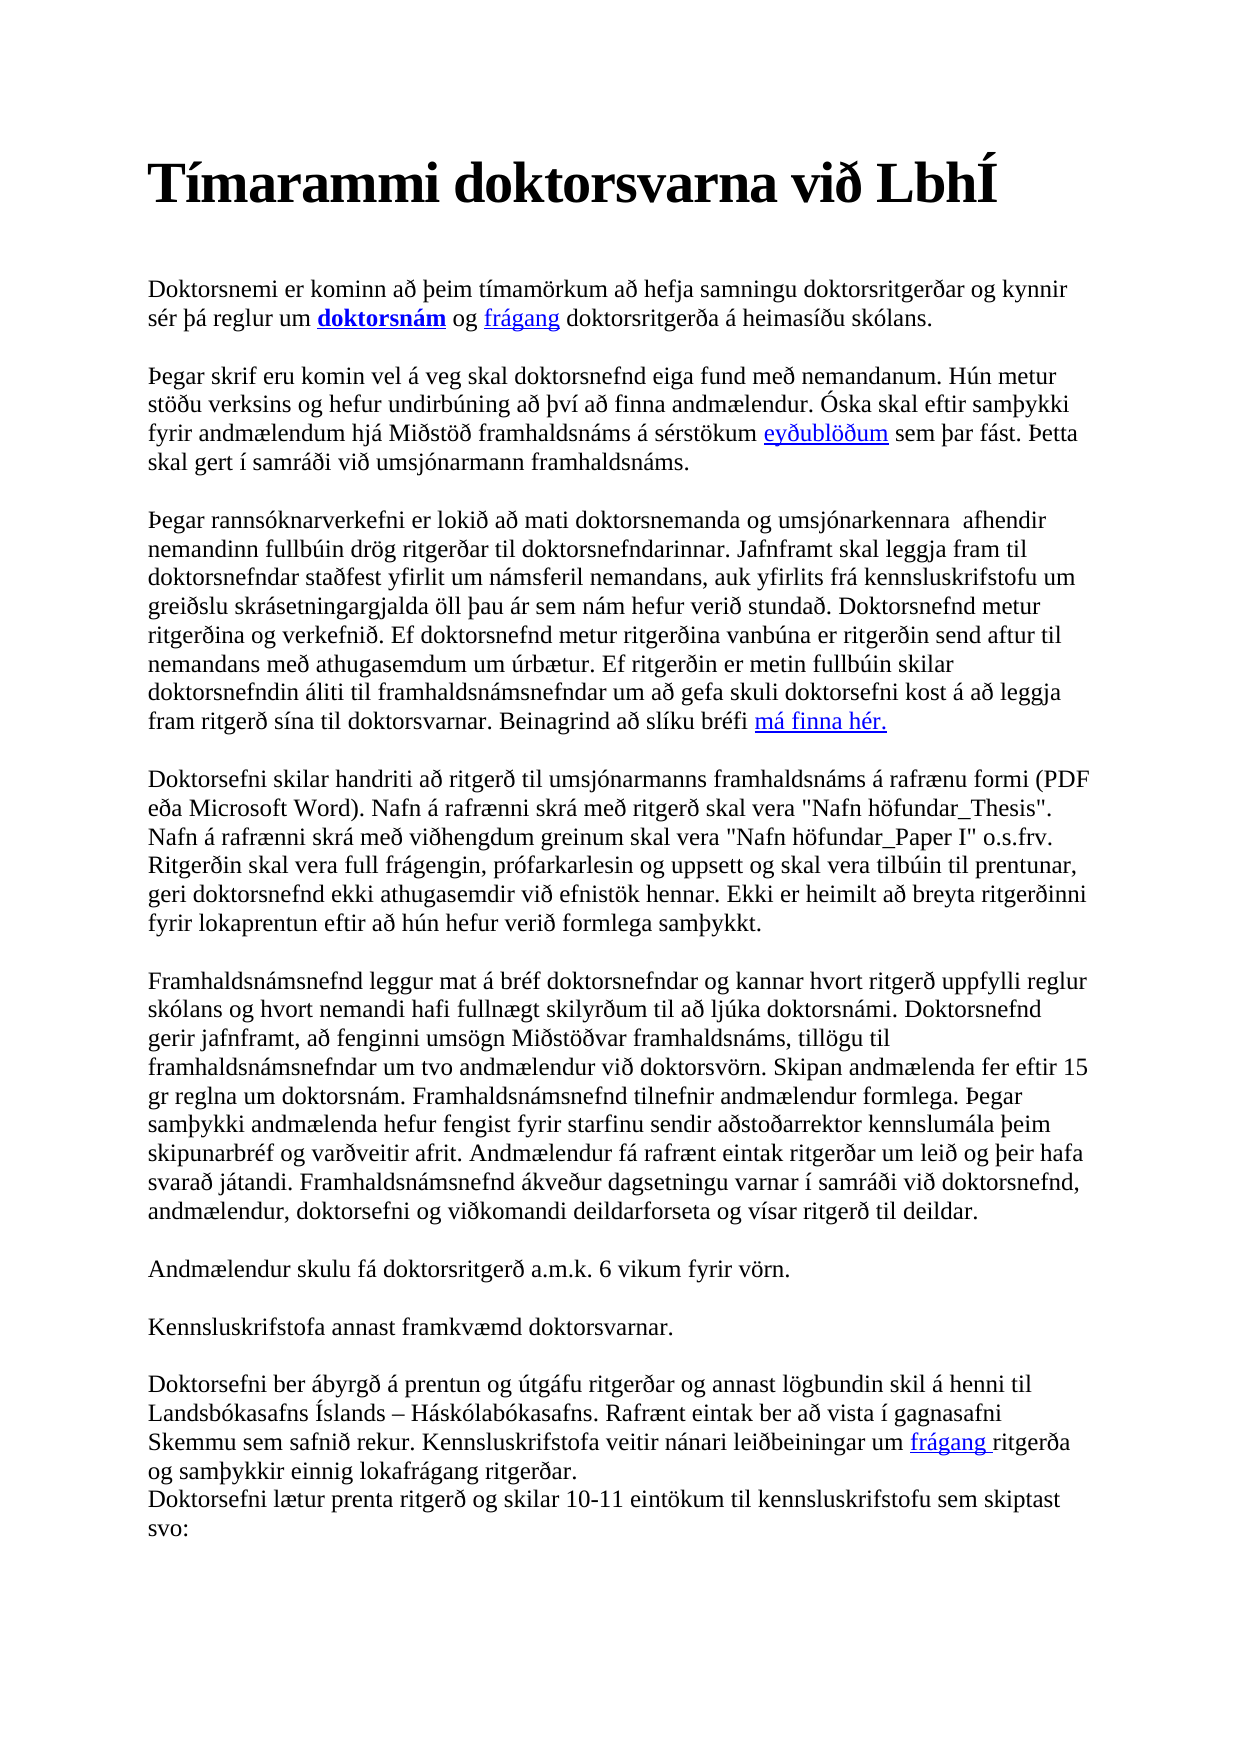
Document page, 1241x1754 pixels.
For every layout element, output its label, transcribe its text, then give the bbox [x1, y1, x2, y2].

text Doktorsnemi er kominn að þeim tímamörkum að hefja samningu doktorsritgerðar og kynnir sér þá reglur um doktorsnám og frágang doktorsritgerða á heimasíðu skólans. [148, 274, 1093, 332]
text Þegar skrif eru komin vel á veg skal doktorsnefnd eiga fund með nemandanum. Hún metur stöðu verksins og hefur undirbúning að því að finna andmælendur. Óska skal eftir samþykki fyrir andmælendum hjá Miðstöð framhaldsnáms á sérstökum eyðublöðum sem þar fást. Þetta skal gert í samráði við umsjónarmann framhaldsnáms. [148, 361, 1093, 476]
text Kennsluskrifstofa annast framkvæmd doktorsvarnar. [148, 1312, 1093, 1340]
text Andmælendur skulu fá doktorsritgerð a.m.k. 6 vikum fyrir vörn. [148, 1254, 1093, 1282]
text Framhaldsnámsnefnd leggur mat á bréf doktorsnefndar og kannar hvort ritgerð uppfylli reglur skólans og hvort nemandi hafi fullnægt skilyrðum til að ljúka doktorsnámi. Doktorsnefnd gerir jafnframt, að fenginni umsögn Miðstöðvar framhaldsnáms, tillögu til framhaldsnámsnefndar um tvo andmælendur við doktorsvörn. Skipan andmælenda fer eftir 15 gr reglna um doktorsnám. Framhaldsnámsnefnd tilnefnir andmælendur formlega. Þegar samþykki andmælenda hefur fengist fyrir starfinu sendir aðstoðarrektor kennslumála þeim skipunarbréf og varðveitir afrit. Andmælendur fá rafrænt eintak ritgerðar um leið og þeir hafa svarað játandi. Framhaldsnámsnefnd ákveður dagsetningu varnar í samráði við doktorsnefnd, andmælendur, doktorsefni og viðkomandi deildarforseta og vísar ritgerð til deildar. [148, 966, 1093, 1224]
text Doktorsefni skilar handriti að ritgerð til umsjónarmanns framhaldsnáms á rafrænu formi (PDF eða Microsoft Word). Nafn á rafrænni skrá með ritgerð skal vera "Nafn höfundar_Thesis". Nafn á rafrænni skrá með viðhengdum greinum skal vera "Nafn höfundar_Paper I" o.s.frv. Ritgerðin skal vera full frágengin, prófarkarlesin og uppsett og skal vera tilbúin til prentunar, geri doktorsnefnd ekki athugasemdir við efnistök hennar. Ekki er heimilt að breyta ritgerðinni fyrir lokaprentun eftir að hún hefur verið formlega samþykkt. [148, 764, 1093, 937]
text Doktorsefni ber ábyrgð á prentun og útgáfu ritgerðar og annast lögbundin skil á henni til Landsbókasafns Íslands – Háskólabókasafns. Rafrænt eintak ber að vista í gagnasafni Skemmu sem safnið rekur. Kennsluskrifstofa veitir nánari leiðbeiningar um frágang ritgerða og samþykkir einnig lokafrágang ritgerðar. Doktorsefni lætur prenta ritgerð og skilar 10-11 eintökum til kennsluskrifstofu sem skiptast svo: [148, 1369, 1093, 1542]
title Tímarammi doktorsvarna við LbhÍ [148, 148, 1093, 215]
text Þegar rannsóknarverkefni er lokið að mati doktorsnemanda og umsjónarkennara afhendir nemandinn fullbúin drög ritgerðar til doktorsnefndarinnar. Jafnframt skal leggja fram til doktorsnefndar staðfest yfirlit um námsferil nemandans, auk yfirlits frá kennsluskrifstofu um greiðslu skrásetningargjalda öll þau ár sem nám hefur verið stundað. Doktorsnefnd metur ritgerðina og verkefnið. Ef doktorsnefnd metur ritgerðina vanbúna er ritgerðin send aftur til nemandans með athugasemdum um úrbætur. Ef ritgerðin er metin fullbúin skilar doktorsnefndin áliti til framhaldsnámsnefndar um að gefa skuli doktorsefni kost á að leggja fram ritgerð sína til doktorsvarnar. Beinagrind að slíku bréfi má finna hér. [148, 505, 1093, 735]
